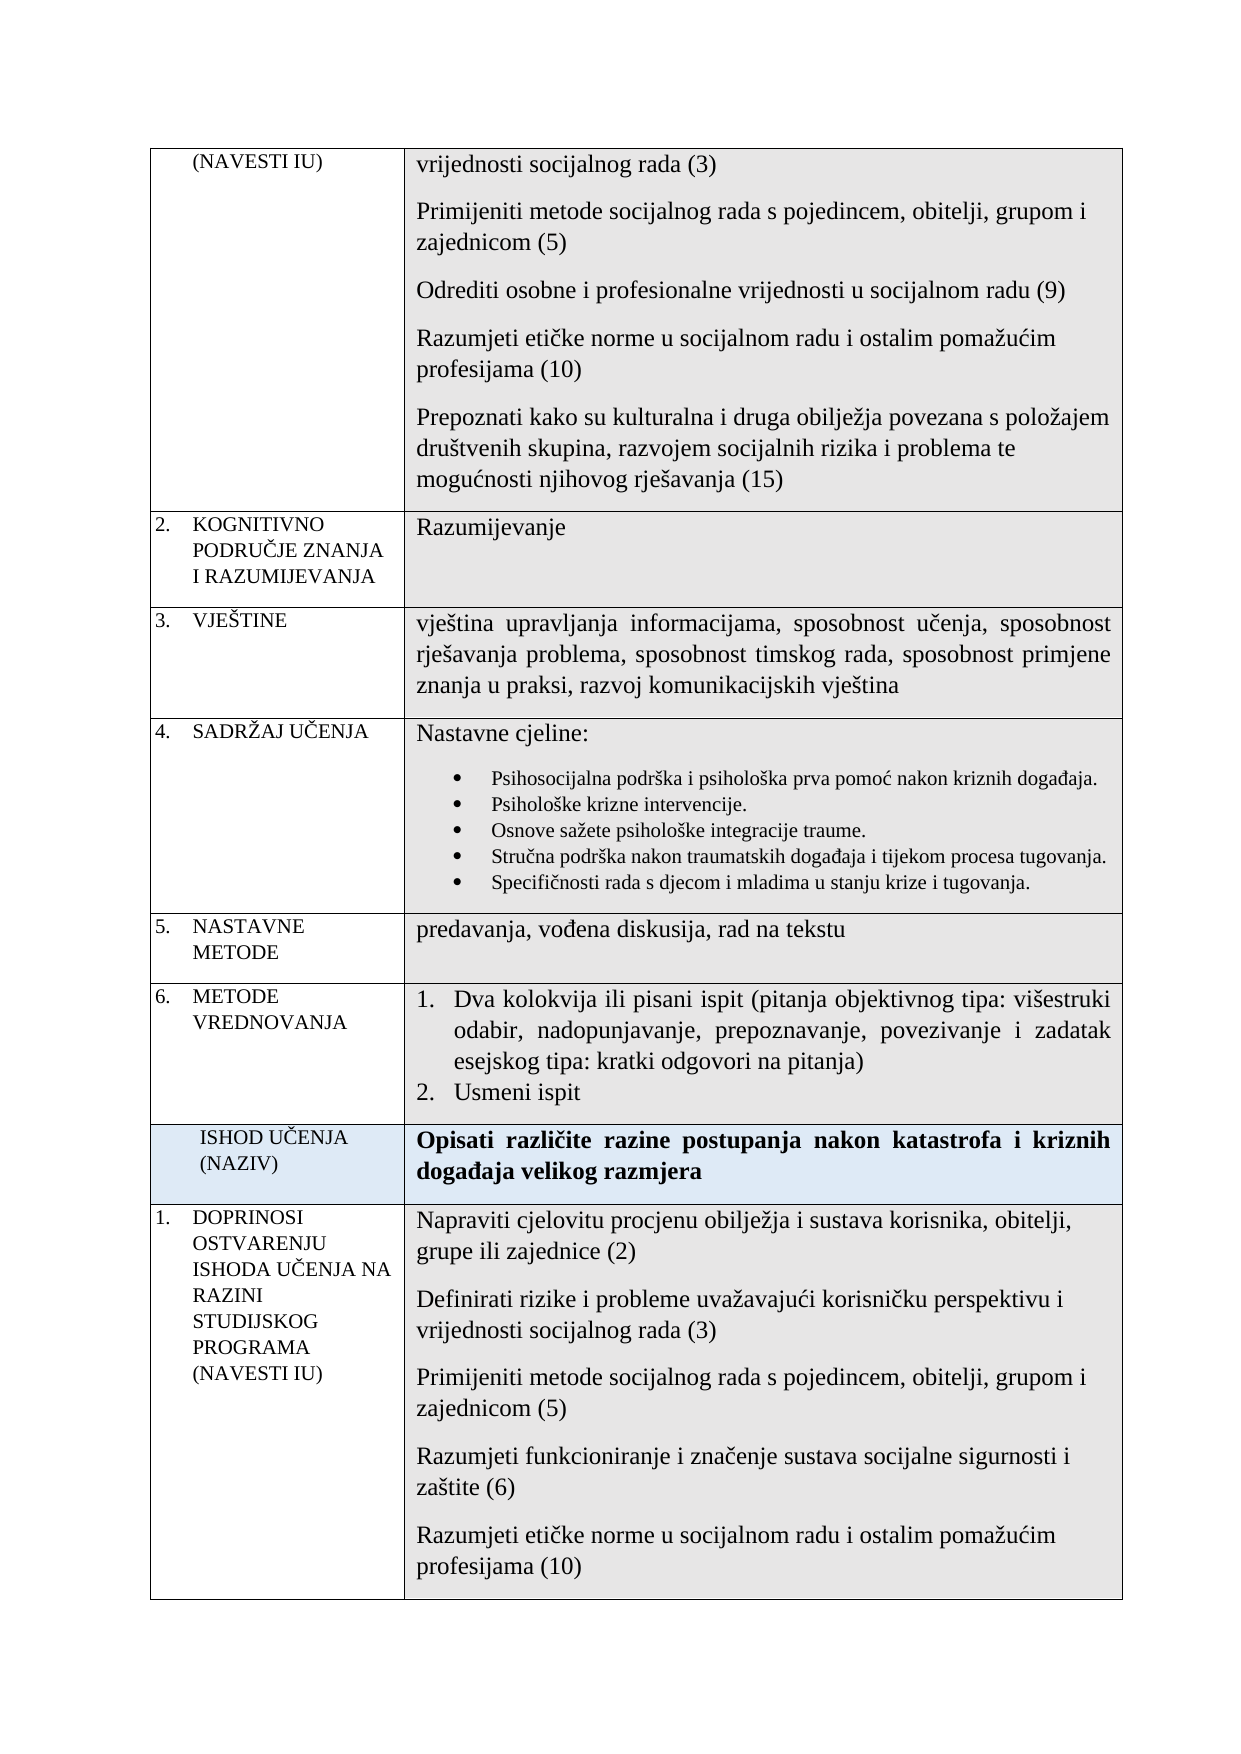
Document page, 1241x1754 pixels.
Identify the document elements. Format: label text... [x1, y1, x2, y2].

table_cell predavanja, vođena diskusija, rad na tekstu [405, 914, 1122, 983]
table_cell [405, 1205, 1122, 1598]
table_cell SADRŽAJ UČENJA [151, 719, 404, 913]
table_cell NASTAVNE METODE [151, 914, 404, 983]
table_cell Opisati različite razine postupanja nakon katastrofa i kriznih događaja velikog razmjera [405, 1125, 1122, 1204]
table_cell Nastavne cjeline: Psihosocijalna podrška i psihološka prva pomoć nakon kriznih događaja. Psihološke krizne intervencije. Osnove sažete psihološke integracije traume. Stručna podrška nakon traumatskih događaja i tijekom procesa tugovanja. Specifičnosti rada s djecom i mladima u stanju krize i tugovanja. [405, 719, 1122, 913]
table_cell Dva kolokvija ili pisani ispit (pitanja objektivnog tipa: višestruki odabir, nadopunjavanje, prepoznavanje, povezivanje i zadatak esejskog tipa: kratki odgovori na pitanja) Usmeni ispit [405, 984, 1122, 1124]
table_cell vještina upravljanja informacijama, sposobnost učenja, sposobnost rješavanja problema, sposobnost timskog rada, sposobnost primjene znanja u praksi, razvoj komunikacijskih vještina [405, 608, 1122, 717]
table_cell KOGNITIVNO PODRUČJE ZNANJA I RAZUMIJEVANJA [151, 512, 404, 607]
table_cell VJEŠTINE [151, 608, 404, 717]
table_cell ISHOD UČENJA (NAZIV) [151, 1125, 404, 1204]
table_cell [151, 149, 404, 511]
table_cell METODE VREDNOVANJA [151, 984, 404, 1124]
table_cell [405, 149, 1122, 511]
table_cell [151, 1205, 404, 1598]
table_cell Razumijevanje [405, 512, 1122, 607]
